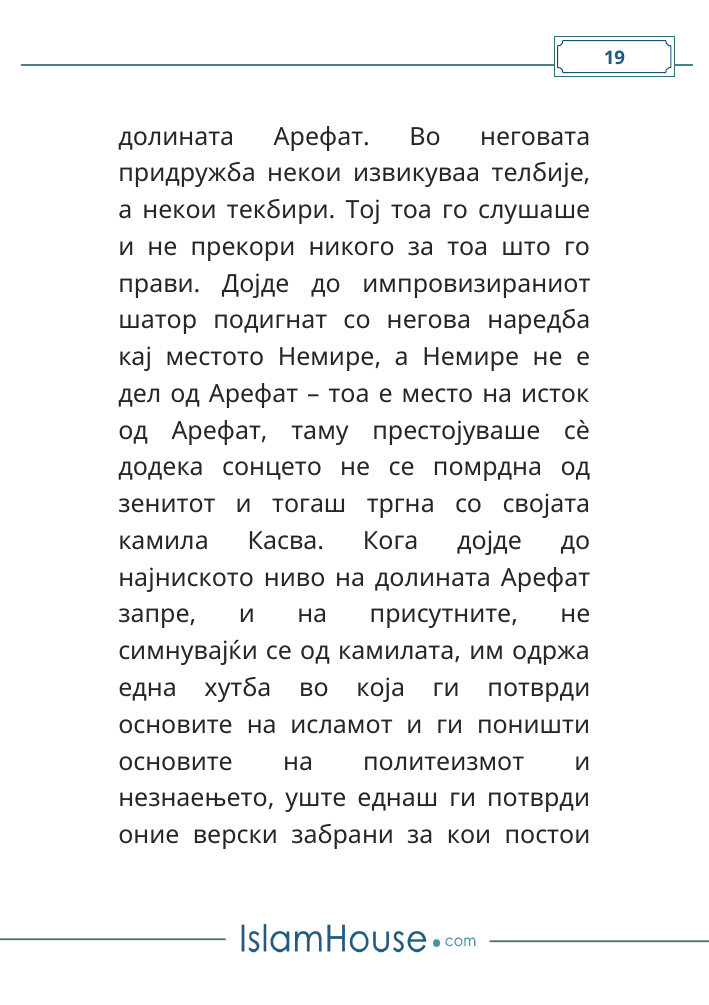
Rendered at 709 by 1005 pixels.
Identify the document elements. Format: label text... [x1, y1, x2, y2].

picture [0, 918, 226, 956]
picture [233, 919, 709, 959]
